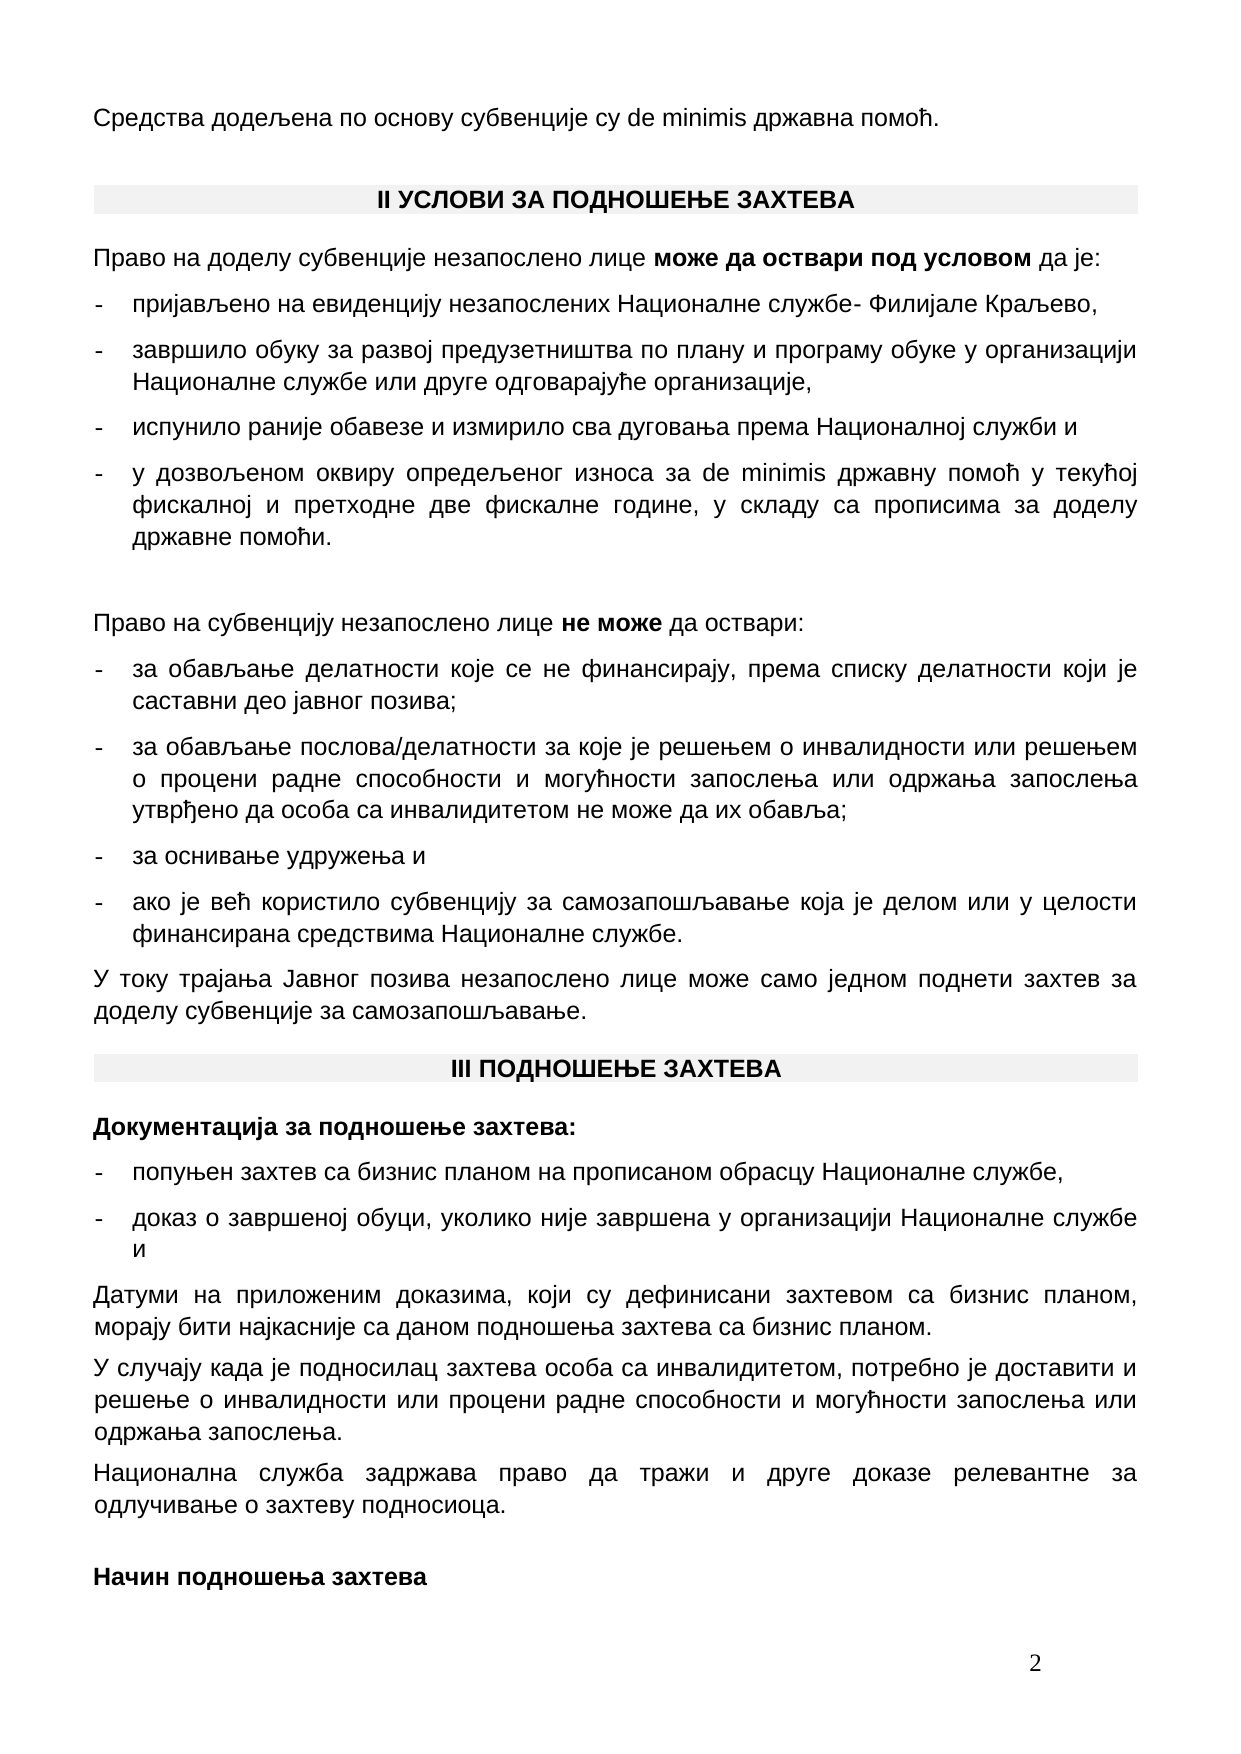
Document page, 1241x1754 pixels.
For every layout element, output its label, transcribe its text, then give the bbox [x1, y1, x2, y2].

subtitle УСЛОВИ ЗА ПОДНОШЕЊЕ ЗАХТЕВА [94, 185, 1138, 214]
list ако је већ користило субвенцију за самозапошљавање која је делом или у целости финансирана средствима Националне службе. [94, 887, 1139, 947]
list пријављено на евиденцију незапослених Националне службе- Филијале Краљево, [94, 289, 1139, 318]
text Средства додељена по основу субвенције су de minimis државна помоћ. [93, 103, 1139, 132]
list за обављање делатности које се не финансирају, према списку делатности који је саставни део јавног позива; [94, 654, 1139, 715]
text У случају када је подносилац захтева особа са инвалидитетом, потребно је доставити и решење о инвалидности или процени радне способности и могућности запослења или одржања запослења. [93, 1353, 1139, 1446]
text Право на субвенцију незапослено лице не може да оствари: [93, 608, 1139, 637]
text Начин подношења захтева [93, 1562, 1139, 1590]
text Документација за подношење захтева: [93, 1112, 1139, 1141]
list за обављање послова/делатности за које је решењем о инвалидности или решењем о процени радне способности и могућности запослења или одржања запослења утврђено да особа са инвалидитетом не може да их обавља; [94, 732, 1139, 824]
list попуњен захтев са бизнис планом на прописаном обрасцу Националне службе, [94, 1157, 1139, 1186]
list завршило обуку за развој предузетништва по плану и програму обуке у организацији Националне службе или друге одговарајуће организације, [94, 335, 1139, 396]
text Датуми на приложеним доказима, који су дефинисани захтевом са бизнис планом, морају бити најкасније са даном подношења захтева са бизнис планом. [93, 1280, 1139, 1341]
list у дозвољеном оквиру опредељеног износа за de minimis државну помоћ у текућој фискалној и претходне две фискалне године, у складу са прописима за доделу државне помоћи. [94, 458, 1139, 551]
list доказ о завршеној обуци, уколико није завршена у организацији Националне службе и [94, 1202, 1139, 1263]
list за оснивање удружења и [94, 841, 1139, 870]
text Право на доделу субвенције незапослено лице може да оствари под условом да је: [93, 243, 1139, 272]
subtitle ПОДНОШЕЊЕ ЗАХТЕВА [94, 1054, 1138, 1082]
text Национална служба задржава право да тражи и друге доказе релевантне за одлучивање о захтеву подносиоца. [93, 1458, 1139, 1518]
text У току трајања Јавног позива незапослено лице може само једном поднети захтев за доделу субвенције за самозапошљавање. [93, 964, 1139, 1025]
list испунило раније обавезе и измирило сва дуговања према Националној служби и [94, 412, 1139, 441]
